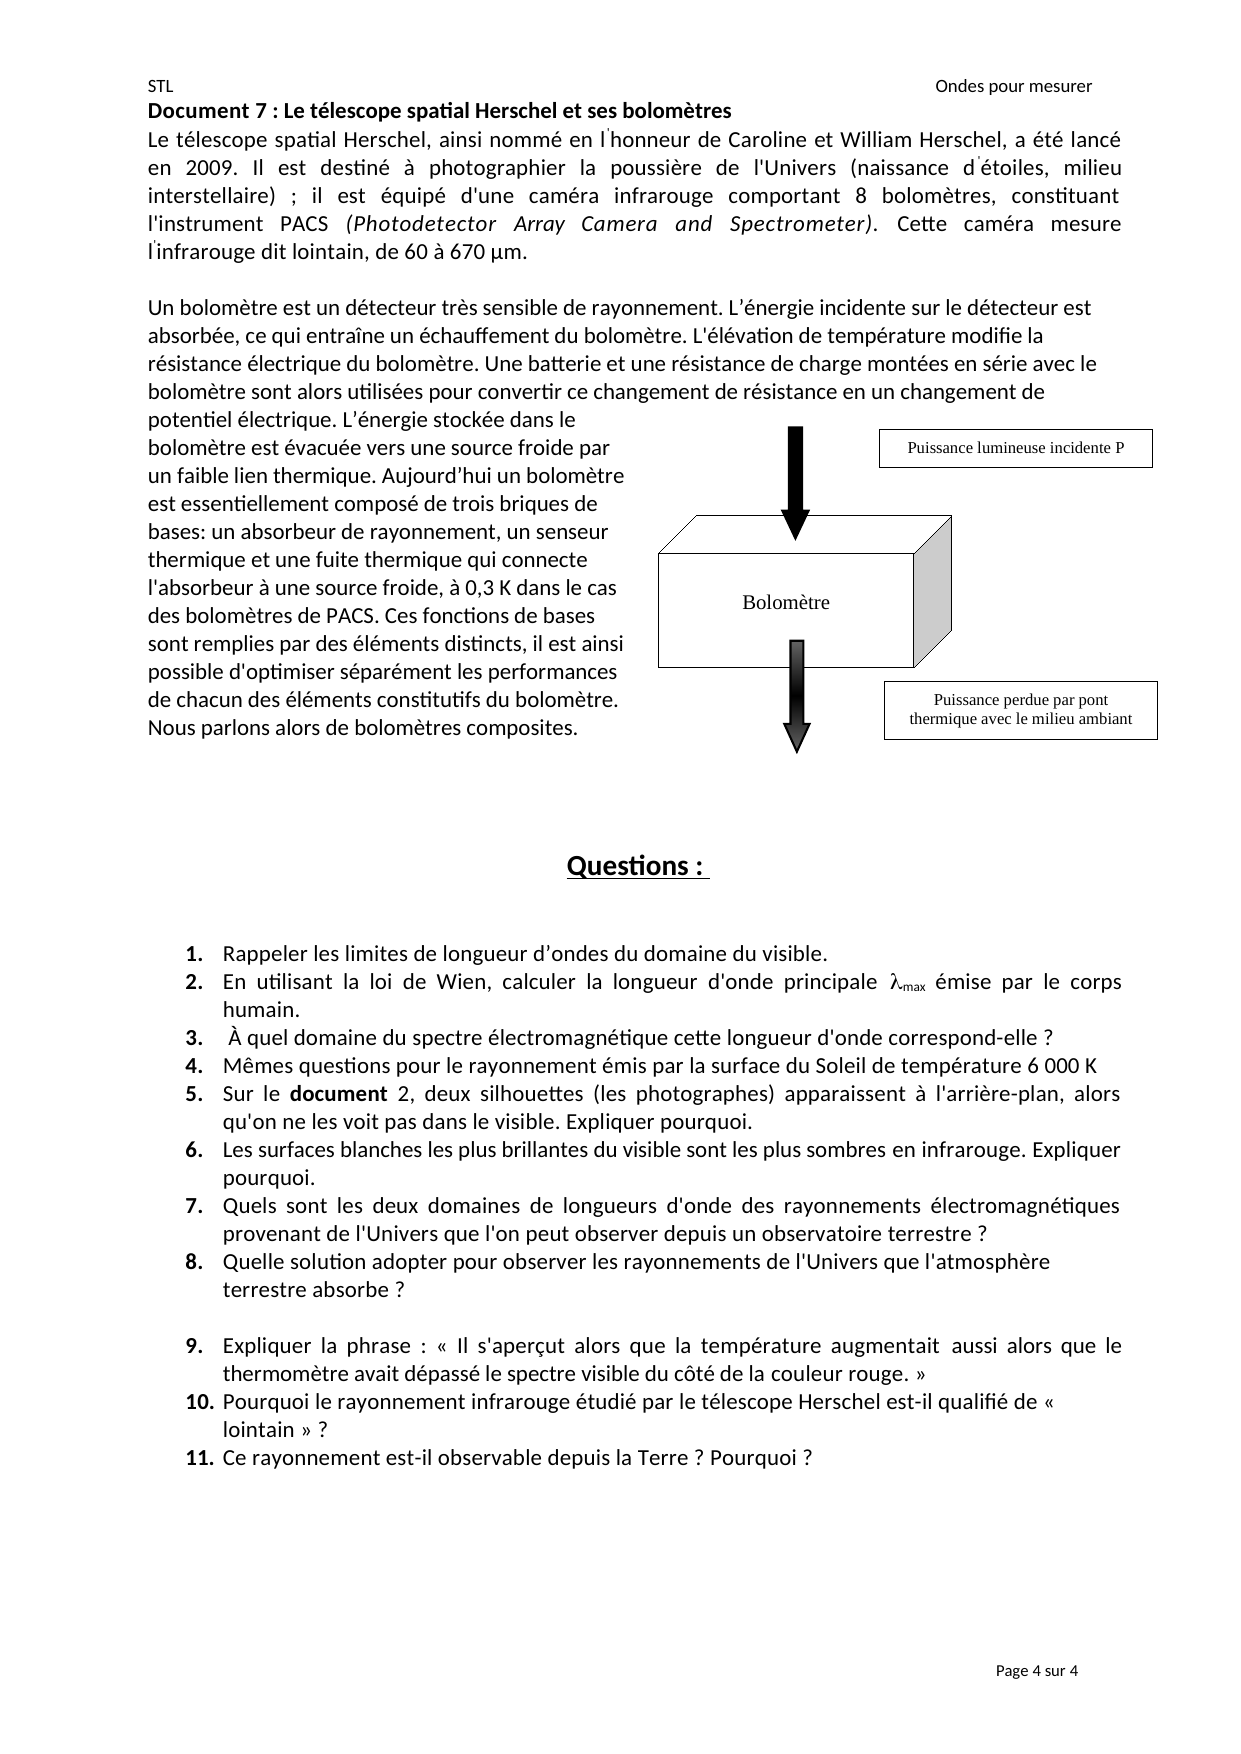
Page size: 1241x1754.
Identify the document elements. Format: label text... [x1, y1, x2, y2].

list Rappeler les limites de longueur d’ondes du domaine du visible. [185, 939, 1122, 967]
text Document 7 : Le télescope spatial Herschel et ses bolomètres [148, 97, 1122, 125]
list Les surfaces blanches les plus brillantes du visible sont les plus sombres en infrarouge. Expliquer pourquoi. [185, 1135, 1122, 1191]
list À quel domaine du spectre électromagnétique cette longueur d'onde correspond-elle ? [185, 1023, 1122, 1051]
list Quelle solution adopter pour observer les rayonnements de l'Univers que l'atmosphère terrestre absorbe ? [185, 1247, 1122, 1303]
list En utilisant la loi de Wien, calculer la longueur d'onde principale max émise par le corps humain. [185, 967, 1122, 1023]
list Sur le document 2, deux silhouettes (les photographes) apparaissent à l'arrière-plan, alors qu'on ne les voit pas dans le visible. Expliquer pourquoi. [185, 1079, 1122, 1135]
list Mêmes questions pour le rayonnement émis par la surface du Soleil de température 6 000 K [185, 1051, 1122, 1079]
text Le télescope spatial Herschel, ainsi nommé en l'honneur de Caroline et William Herschel, a été lancé en 2009. Il est destiné à photographier la poussière de l'Univers (naissance d'étoiles, milieu interstellaire) ; il est équipé d'une caméra infrarouge comportant 8 bolomètres, constituant l'instrument PACS (Photodetector Array Camera and Spectrometer). Cette caméra mesure l'infrarouge dit lointain, de 60 à 670 µm. [148, 125, 1122, 265]
text Un bolomètre est un détecteur très sensible de rayonnement. L’énergie incidente sur le détecteur est absorbée, ce qui entraîne un échauffement du bolomètre. L'élévation de température modifie la résistance électrique du bolomètre. Une batterie et une résistance de charge montées en série avec le bolomètre sont alors utilisées pour convertir ce changement de résistance en un changement de potentiel électrique. L’énergie stockée dans le bolomètre est évacuée vers une source froide par un faible lien thermique. Aujourd’hui un bolomètre est essentiellement composé de trois briques de bases: un absorbeur de rayonnement, un senseur thermique et une fuite thermique qui connecte l'absorbeur à une source froide, à 0,3 K dans le cas des bolomètres de PACS. Ces fonctions de bases sont remplies par des éléments distincts, il est ainsi possible d'optimiser séparément les performances de chacun des éléments constitutifs du bolomètre. Nous parlons alors de bolomètres composites. [148, 293, 1122, 741]
list Quels sont les deux domaines de longueurs d'onde des rayonnements électromagnétiques provenant de l'Univers que l'on peut observer depuis un observatoire terrestre ? [185, 1191, 1122, 1247]
list Pourquoi le rayonnement infrarouge étudié par le télescope Herschel est-il qualifié de « lointain » ? [185, 1387, 1122, 1443]
list Expliquer la phrase : « Il s'aperçut alors que la température augmentait aussi alors que le thermomètre avait dépassé le spectre visible du côté de la couleur rouge. » [185, 1331, 1122, 1387]
list Ce rayonnement est-il observable depuis la Terre ? Pourquoi ? [185, 1443, 1122, 1471]
text Questions : [148, 847, 1122, 883]
